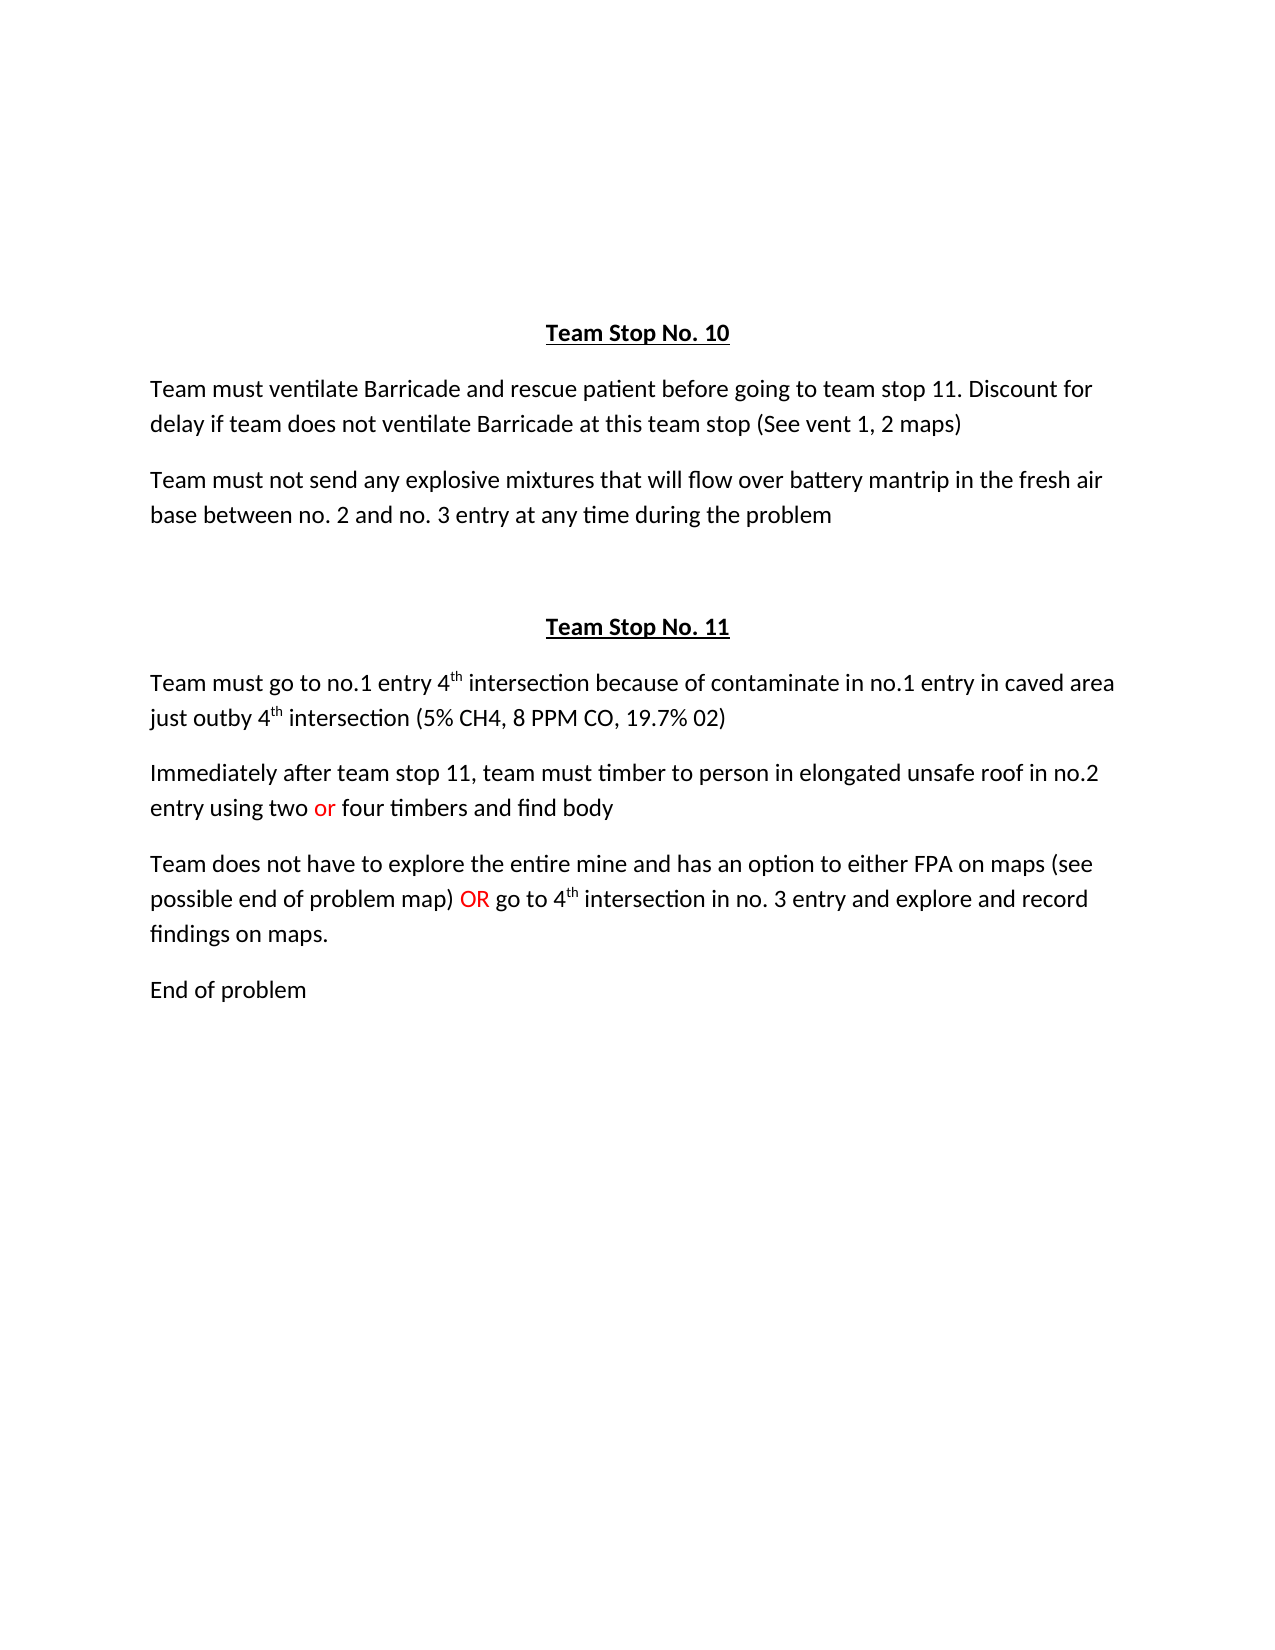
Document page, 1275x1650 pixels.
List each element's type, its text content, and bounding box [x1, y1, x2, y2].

text Team must not send any explosive mixtures that will flow over battery mantrip in the fresh air base between no. 2 and no. 3 entry at any time during the problem [150, 464, 1125, 530]
text Team Stop No. 10 [150, 317, 1125, 348]
text Team does not have to explore the entire mine and has an option to either FPA on maps (see possible end of problem map) OR go to 4th intersection in no. 3 entry and explore and record findings on maps. [150, 848, 1125, 949]
text Team must ventilate Barricade and rescue patient before going to team stop 11. Discount for delay if team does not ventilate Barricade at this team stop (See vent 1, 2 maps) [150, 373, 1125, 439]
text End of problem [150, 974, 1125, 1005]
text Team Stop No. 11 [150, 611, 1125, 641]
text Immediately after team stop 11, team must timber to person in elongated unsafe roof in no.2 entry using two or four timbers and find body [150, 757, 1125, 823]
text Team must go to no.1 entry 4th intersection because of contaminate in no.1 entry in caved area just outby 4th intersection (5% CH4, 8 PPM CO, 19.7% 02) [150, 667, 1125, 732]
